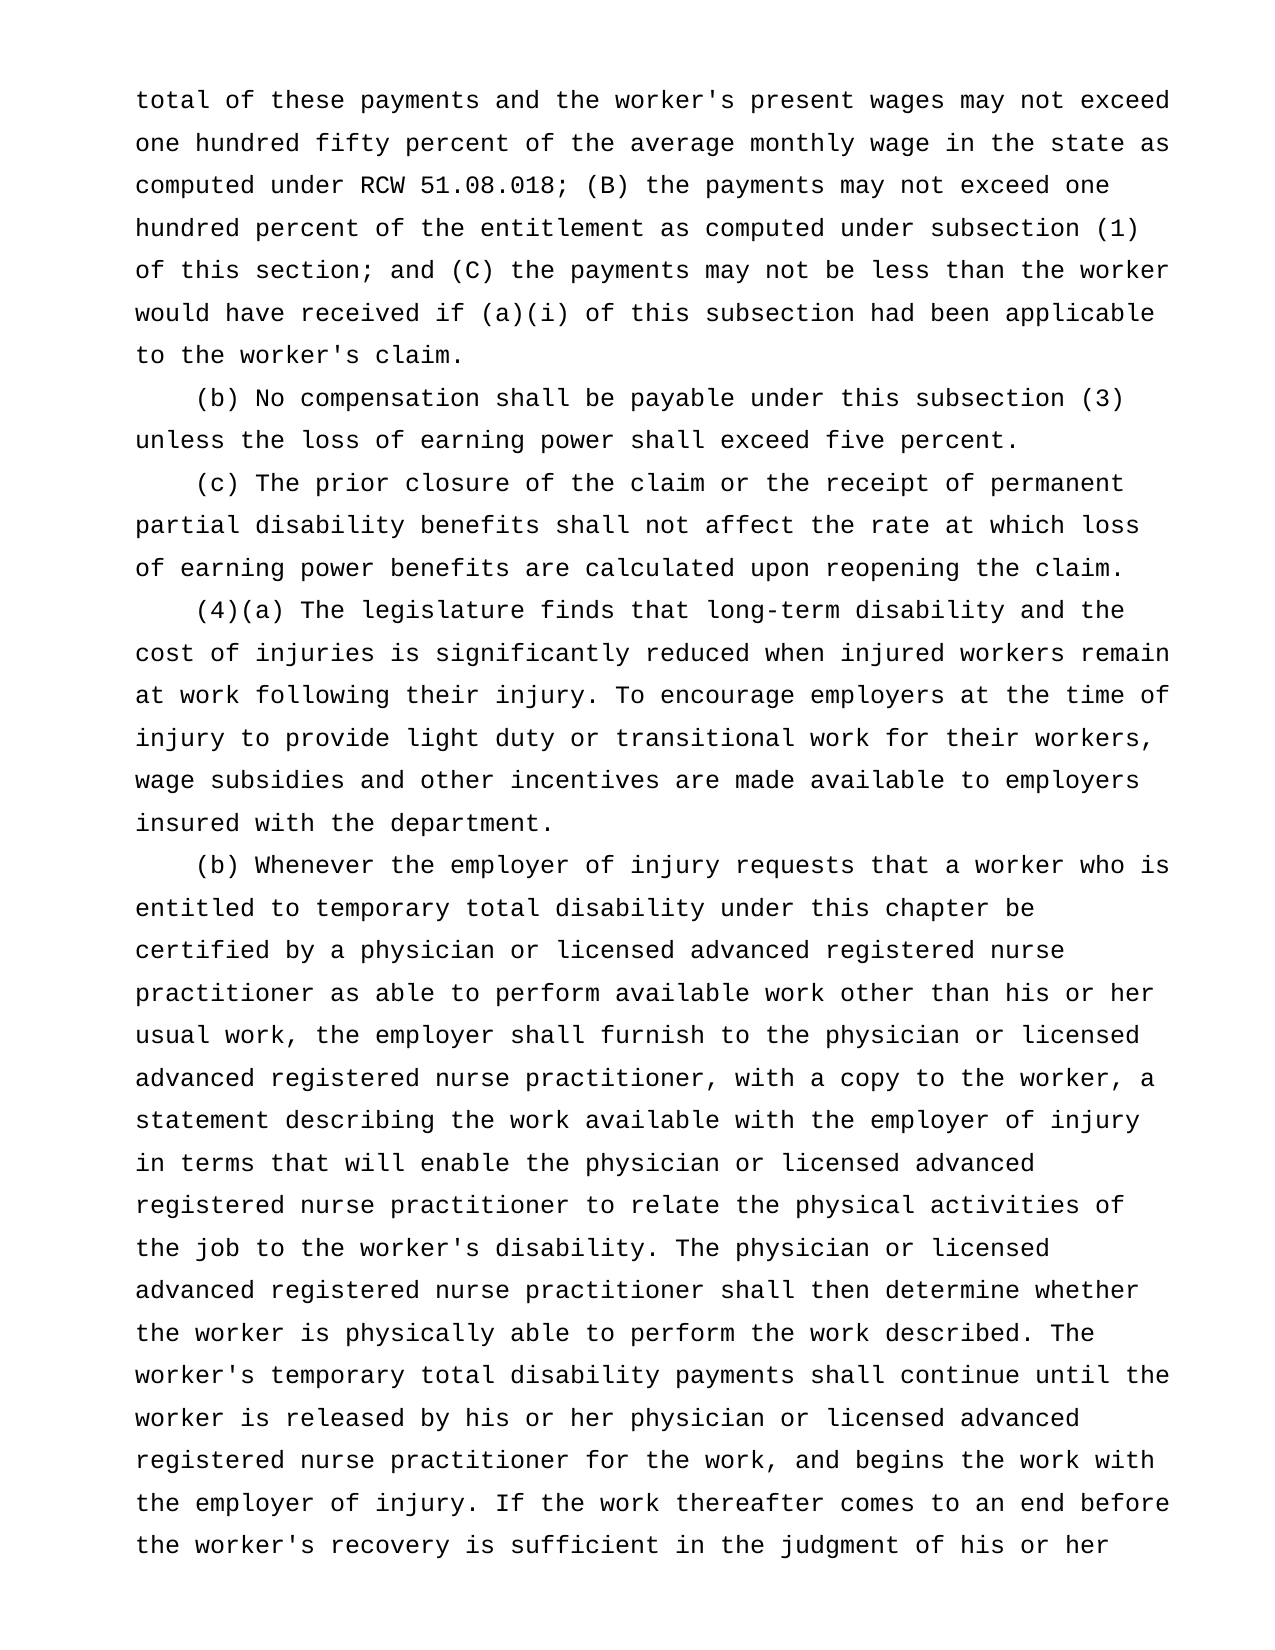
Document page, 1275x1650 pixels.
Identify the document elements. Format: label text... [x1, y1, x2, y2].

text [135, 75, 1170, 372]
text (c) The prior closure of the claim or the receipt of permanent partial disability benefits shall not affect the rate at which loss of earning power benefits are calculated upon reopening the claim. [135, 457, 1170, 585]
text (4)(a) The legislature finds that long-term disability and the cost of injuries is significantly reduced when injured workers remain at work following their injury. To encourage employers at the time of injury to provide light duty or transitional work for their workers, wage subsidies and other incentives are made available to employers insured with the department. [135, 585, 1170, 840]
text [135, 840, 1170, 1562]
text (b) No compensation shall be payable under this subsection (3) unless the loss of earning power shall exceed five percent. [135, 372, 1170, 457]
